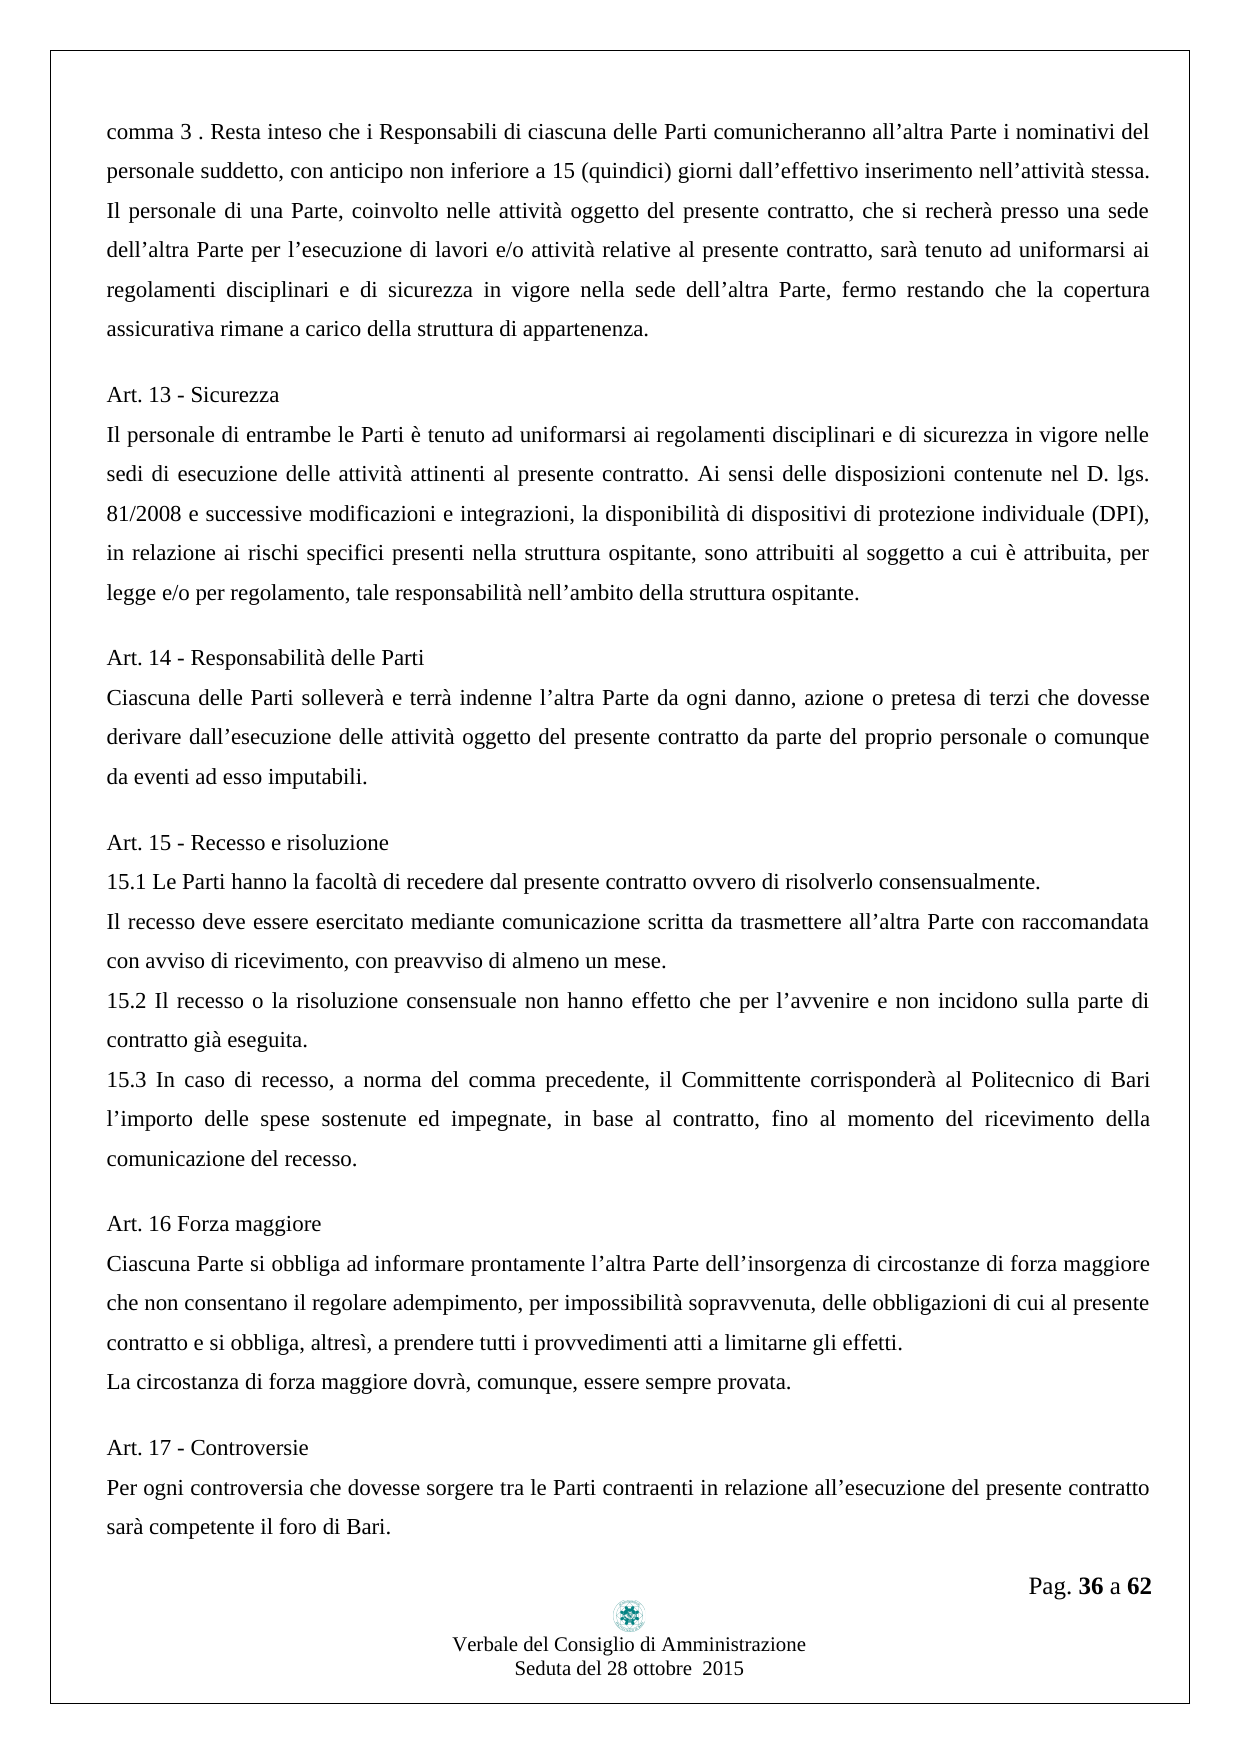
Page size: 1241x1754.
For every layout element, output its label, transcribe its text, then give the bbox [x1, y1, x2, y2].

text La circostanza di forza maggiore dovrà, comunque, essere sempre provata. [106, 1368, 1152, 1395]
text Ciascuna Parte si obbliga ad informare prontamente l’altra Parte dell’insorgenza di circostanze di forza maggiore che non consentano il regolare adempimento, per impossibilità sopravvenuta, delle obbligazioni di cui al presente contratto e si obbliga, altresì, a prendere tutti i provvedimenti atti a limitarne gli effetti. [106, 1250, 1152, 1355]
text Il personale di entrambe le Parti è tenuto ad uniformarsi ai regolamenti disciplinari e di sicurezza in vigore nelle sedi di esecuzione delle attività attinenti al presente contratto. Ai sensi delle disposizioni contenute nel D. lgs. 81/2008 e successive modificazioni e integrazioni, la disponibilità di dispositivi di protezione individuale (DPI), in relazione ai rischi specifici presenti nella struttura ospitante, sono attribuiti al soggetto a cui è attribuita, per legge e/o per regolamento, tale responsabilità nell’ambito della struttura ospitante. [106, 421, 1152, 605]
text 15.2 Il recesso o la risoluzione consensuale non hanno effetto che per l’avvenire e non incidono sulla parte di contratto già eseguita. [106, 987, 1152, 1052]
text Art. 16 Forza maggiore [106, 1210, 1152, 1237]
text 15.1 Le Parti hanno la facoltà di recedere dal presente contratto ovvero di risolverlo consensualmente. [106, 868, 1152, 894]
text Ciascuna delle Parti solleverà e terrà indenne l’altra Parte da ogni danno, azione o pretesa di terzi che dovesse derivare dall’esecuzione delle attività oggetto del presente contratto da parte del proprio personale o comunque da eventi ad esso imputabili. [106, 684, 1152, 789]
text Art. 14 - Responsabilità delle Parti [106, 644, 1152, 671]
text Il recesso deve essere esercitato mediante comunicazione scritta da trasmettere all’altra Parte con raccomandata con avviso di ricevimento, con preavviso di almeno un mese. [106, 908, 1152, 973]
picture [613, 1600, 646, 1632]
text 15.3 In caso di recesso, a norma del comma precedente, il Committente corrisponderà al Politecnico di Bari l’importo delle spese sostenute ed impegnate, in base al contratto, fino al momento del ricevimento della comunicazione del recesso. [106, 1066, 1152, 1171]
text Per ogni controversia che dovesse sorgere tra le Parti contraenti in relazione all’esecuzione del presente contratto sarà competente il foro di Bari. [106, 1474, 1152, 1539]
text Art. 15 - Recesso e risoluzione [106, 829, 1152, 855]
text Art. 13 - Sicurezza [106, 381, 1152, 408]
text Art. 17 - Controversie [106, 1434, 1152, 1461]
